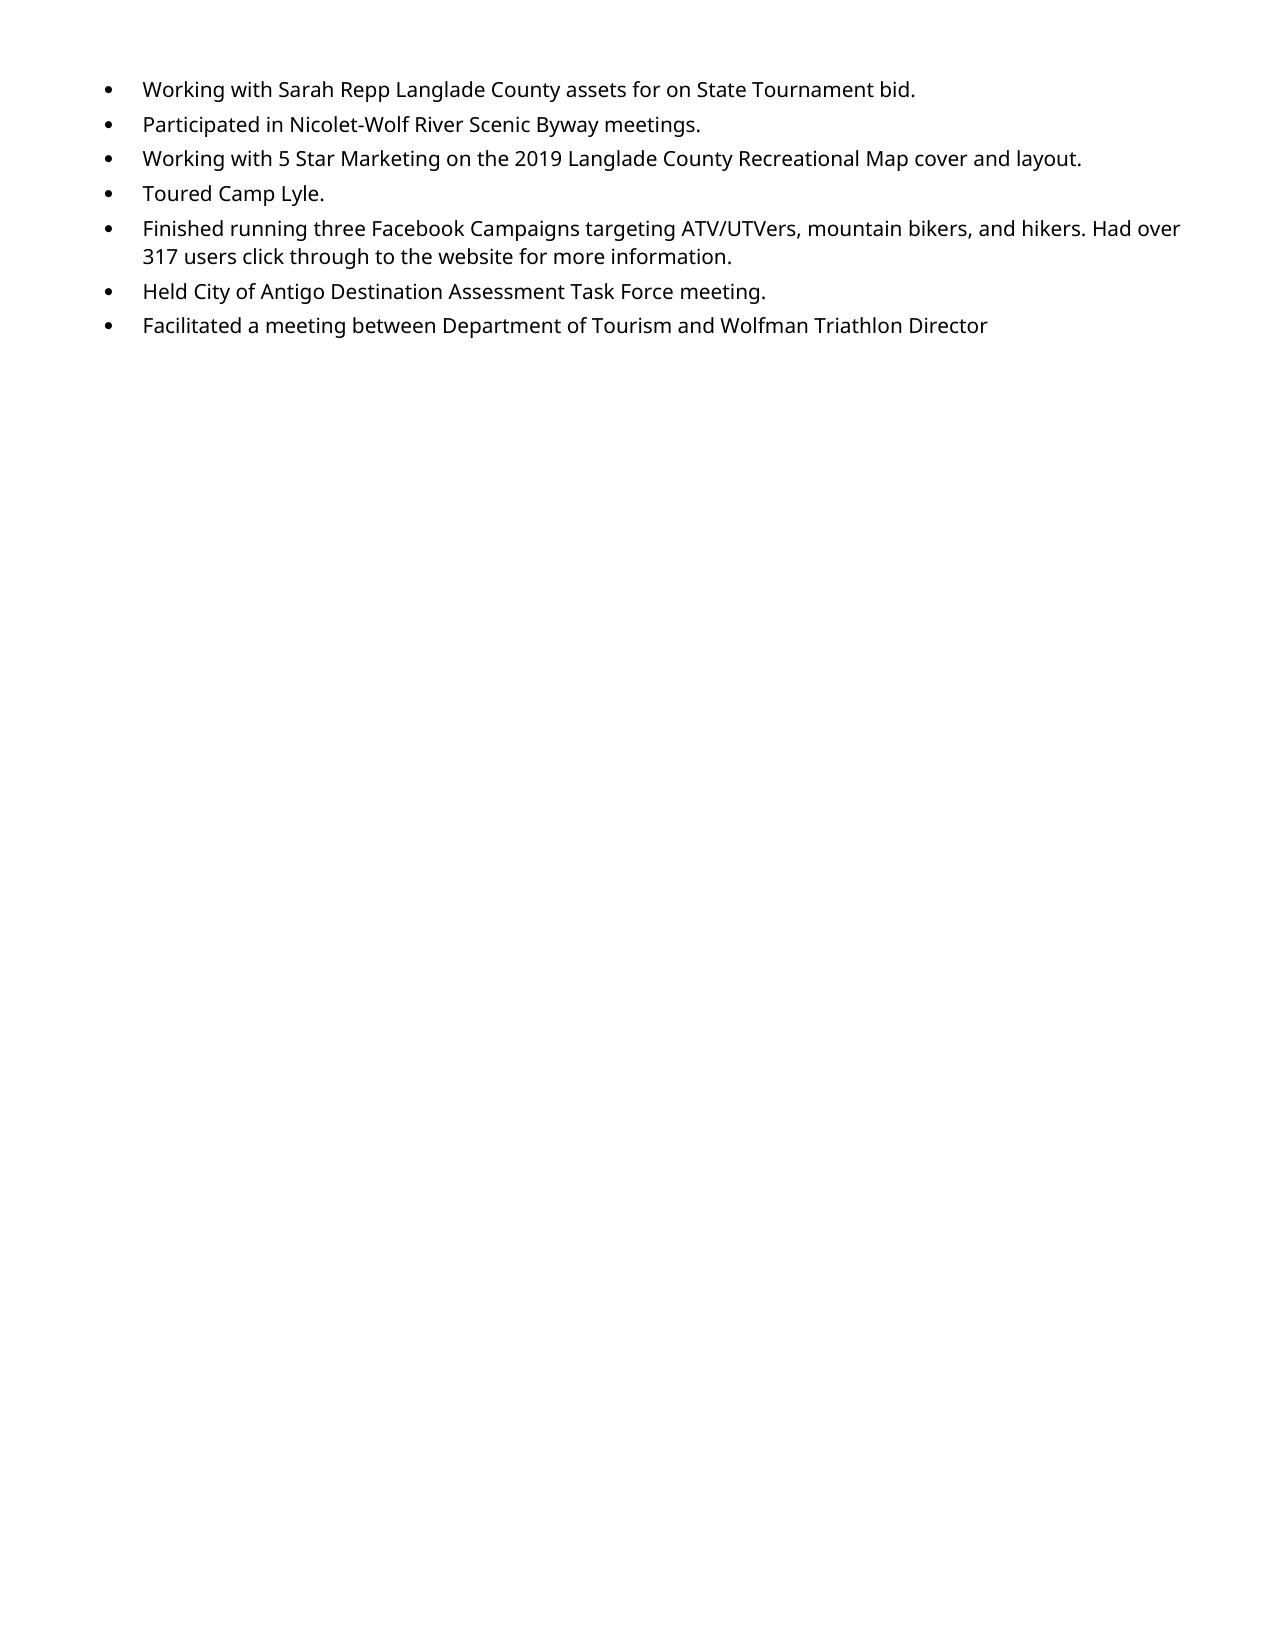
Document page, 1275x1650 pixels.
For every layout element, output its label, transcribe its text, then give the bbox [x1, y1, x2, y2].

list Finished running three Facebook Campaigns targeting ATV/UTVers, mountain bikers, and hikers. Had over 317 users click through to the website for more information. [105, 214, 1215, 271]
list Working with Sarah Repp Langlade County assets for on State Tournament bid. [105, 75, 1215, 103]
list Facilitated a meeting between Department of Tourism and Wolfman Triathlon Director [105, 312, 1215, 340]
list Working with 5 Star Marketing on the 2019 Langlade County Recreational Map cover and layout. [105, 144, 1215, 173]
list Toured Camp Lyle. [105, 179, 1215, 207]
list Participated in Nicolet-Wolf River Scenic Byway meetings. [105, 110, 1215, 138]
list Held City of Antigo Destination Assessment Task Force meeting. [105, 277, 1215, 305]
